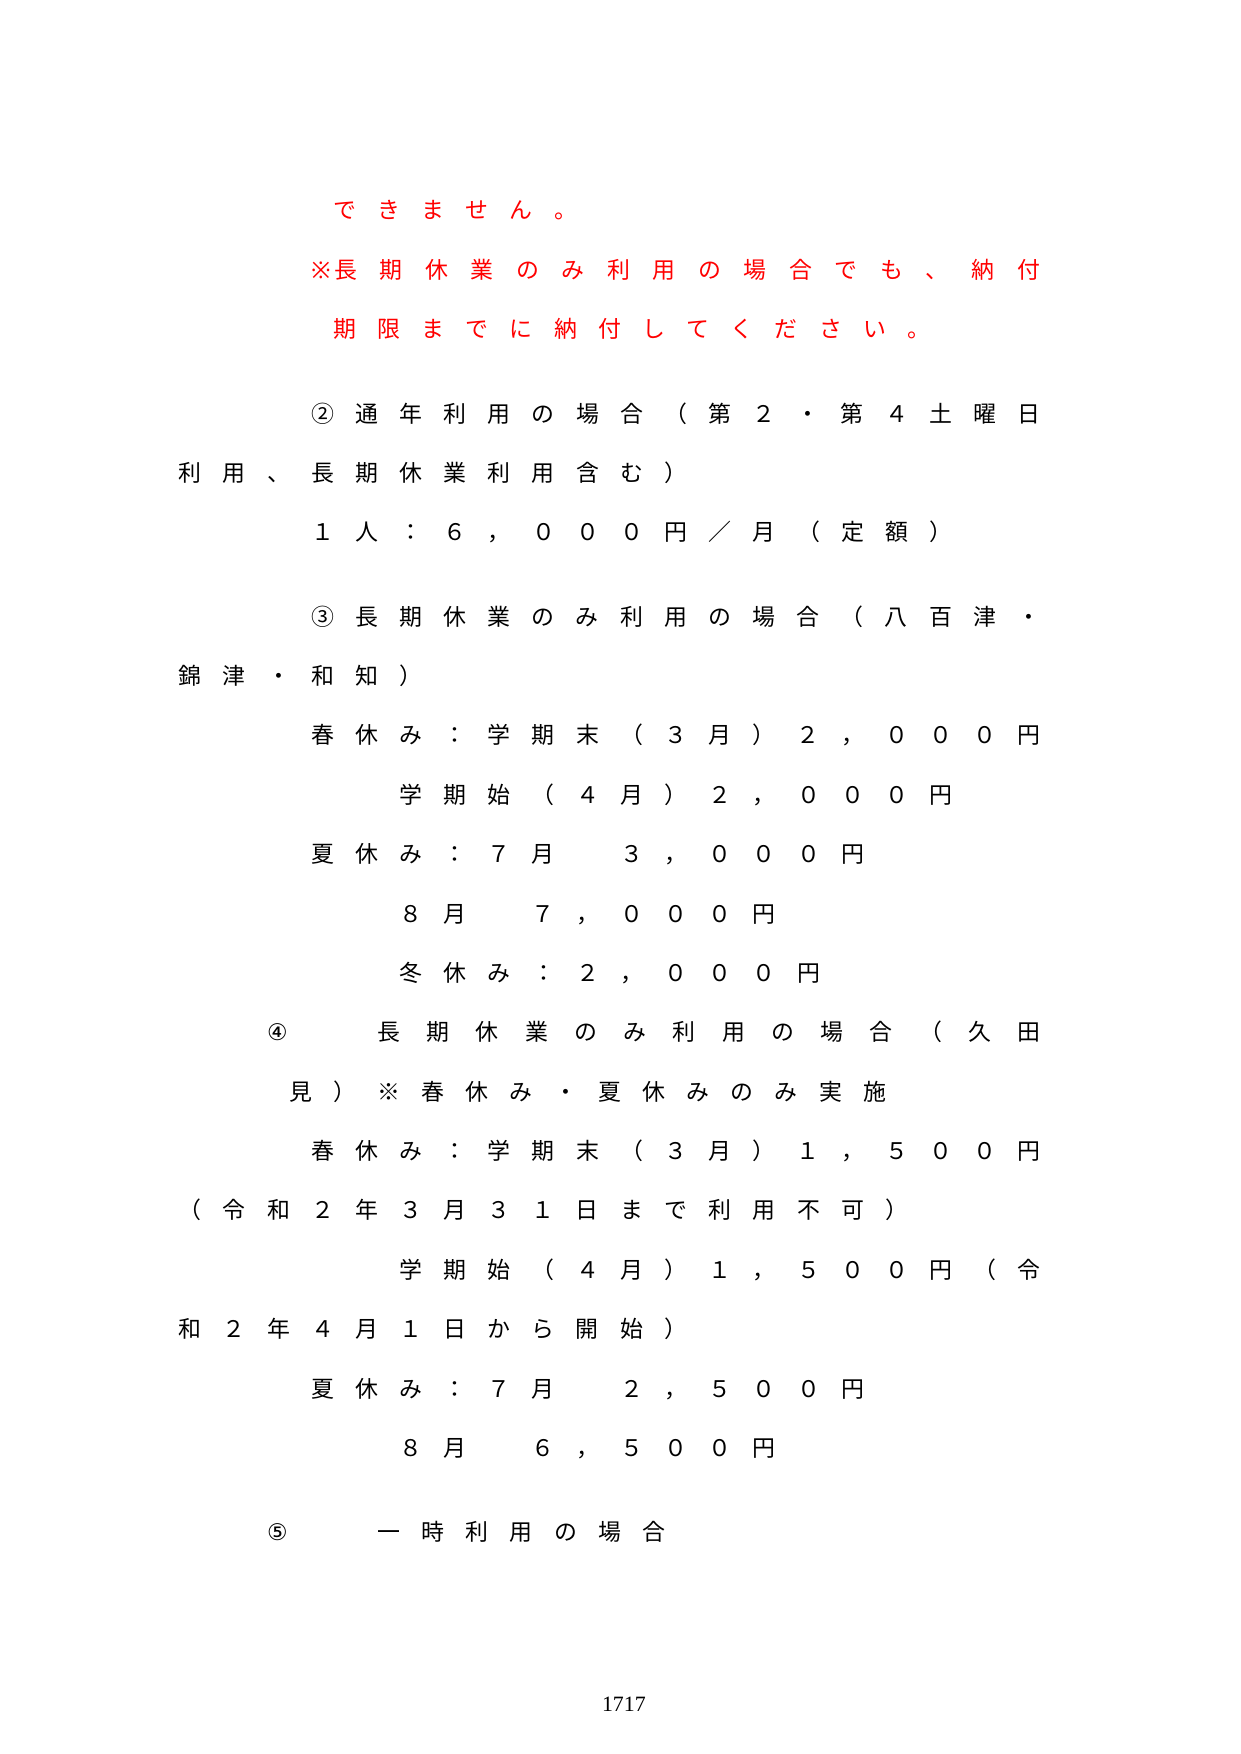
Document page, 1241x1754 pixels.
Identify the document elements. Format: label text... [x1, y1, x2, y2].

text １人：６，０００円／月（定額） [178, 501, 1062, 561]
text 夏休み：７月 ３，０００円 [178, 823, 1062, 882]
text ③長期休業のみ利用の場合（八百津・錦津・和知） [178, 586, 1062, 704]
text 学期始（４月）１，５００円（令和２年４月１日から開始） [178, 1239, 1062, 1357]
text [289, 179, 1062, 239]
list 長期休業のみ利用の場合（久田見）※春休み・夏休みのみ実施 [253, 1001, 1062, 1120]
text 春休み：学期末（３月）１，５００円（令和２年３月３１日まで利用不可） [178, 1120, 1062, 1239]
text ８月 ６，５００円 [178, 1417, 1062, 1476]
text ②通年利用の場合（第２・第４土曜日利用、長期休業利用含む） [178, 382, 1062, 501]
text 夏休み：７月 ２，５００円 [178, 1357, 1062, 1417]
text 学期始（４月）２，０００円 [178, 764, 1062, 823]
text 冬休み：２，０００円 [178, 942, 1062, 1001]
text ８月 ７，０００円 [178, 882, 1062, 942]
text ※長期休業のみ利用の場合でも、納付期限までに納付してください。 [289, 239, 1062, 357]
list 一時利用の場合 [253, 1501, 1062, 1561]
text 春休み：学期末（３月）２，０００円 [178, 704, 1062, 764]
